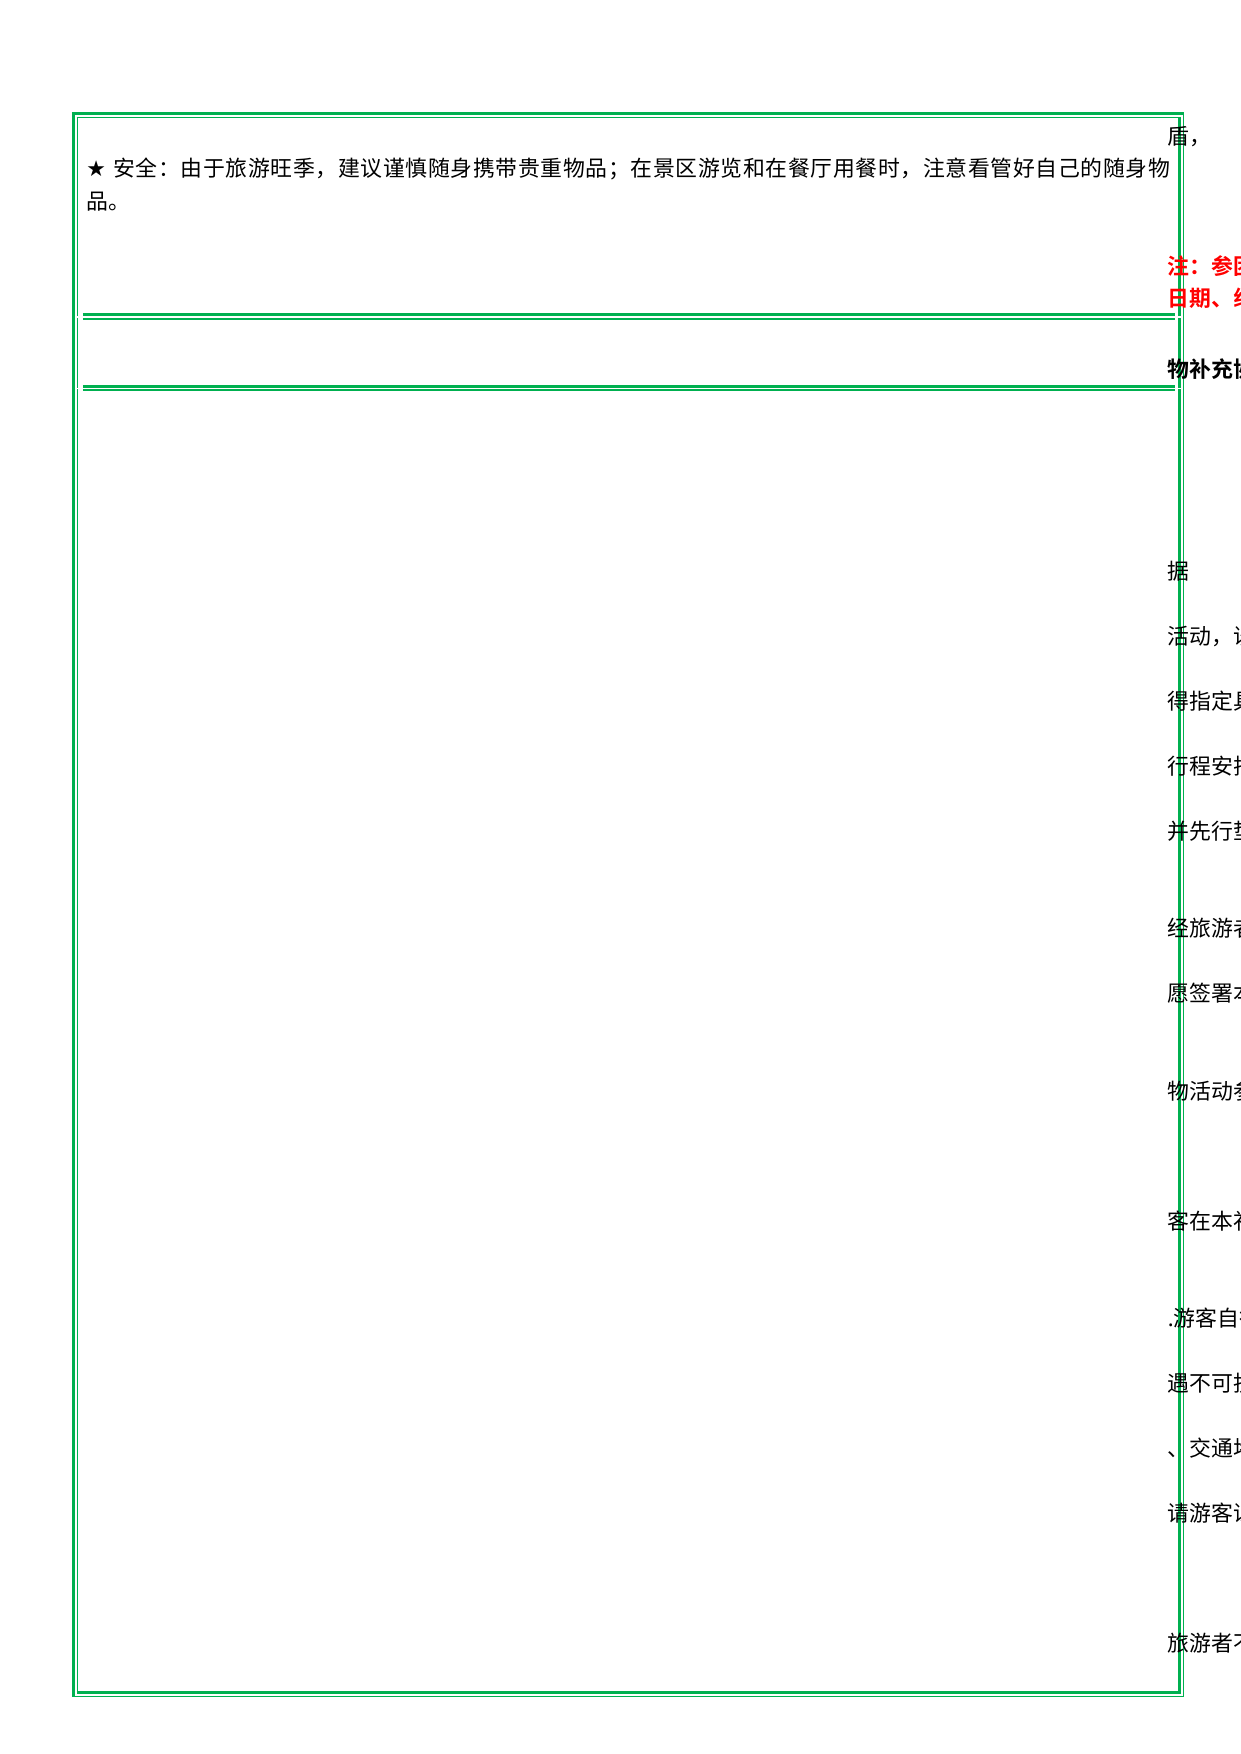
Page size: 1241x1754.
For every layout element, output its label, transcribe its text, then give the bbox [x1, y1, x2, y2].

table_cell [78, 118, 1178, 313]
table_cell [75, 385, 1181, 1691]
table_cell 购物补充协议： [75, 313, 1181, 384]
